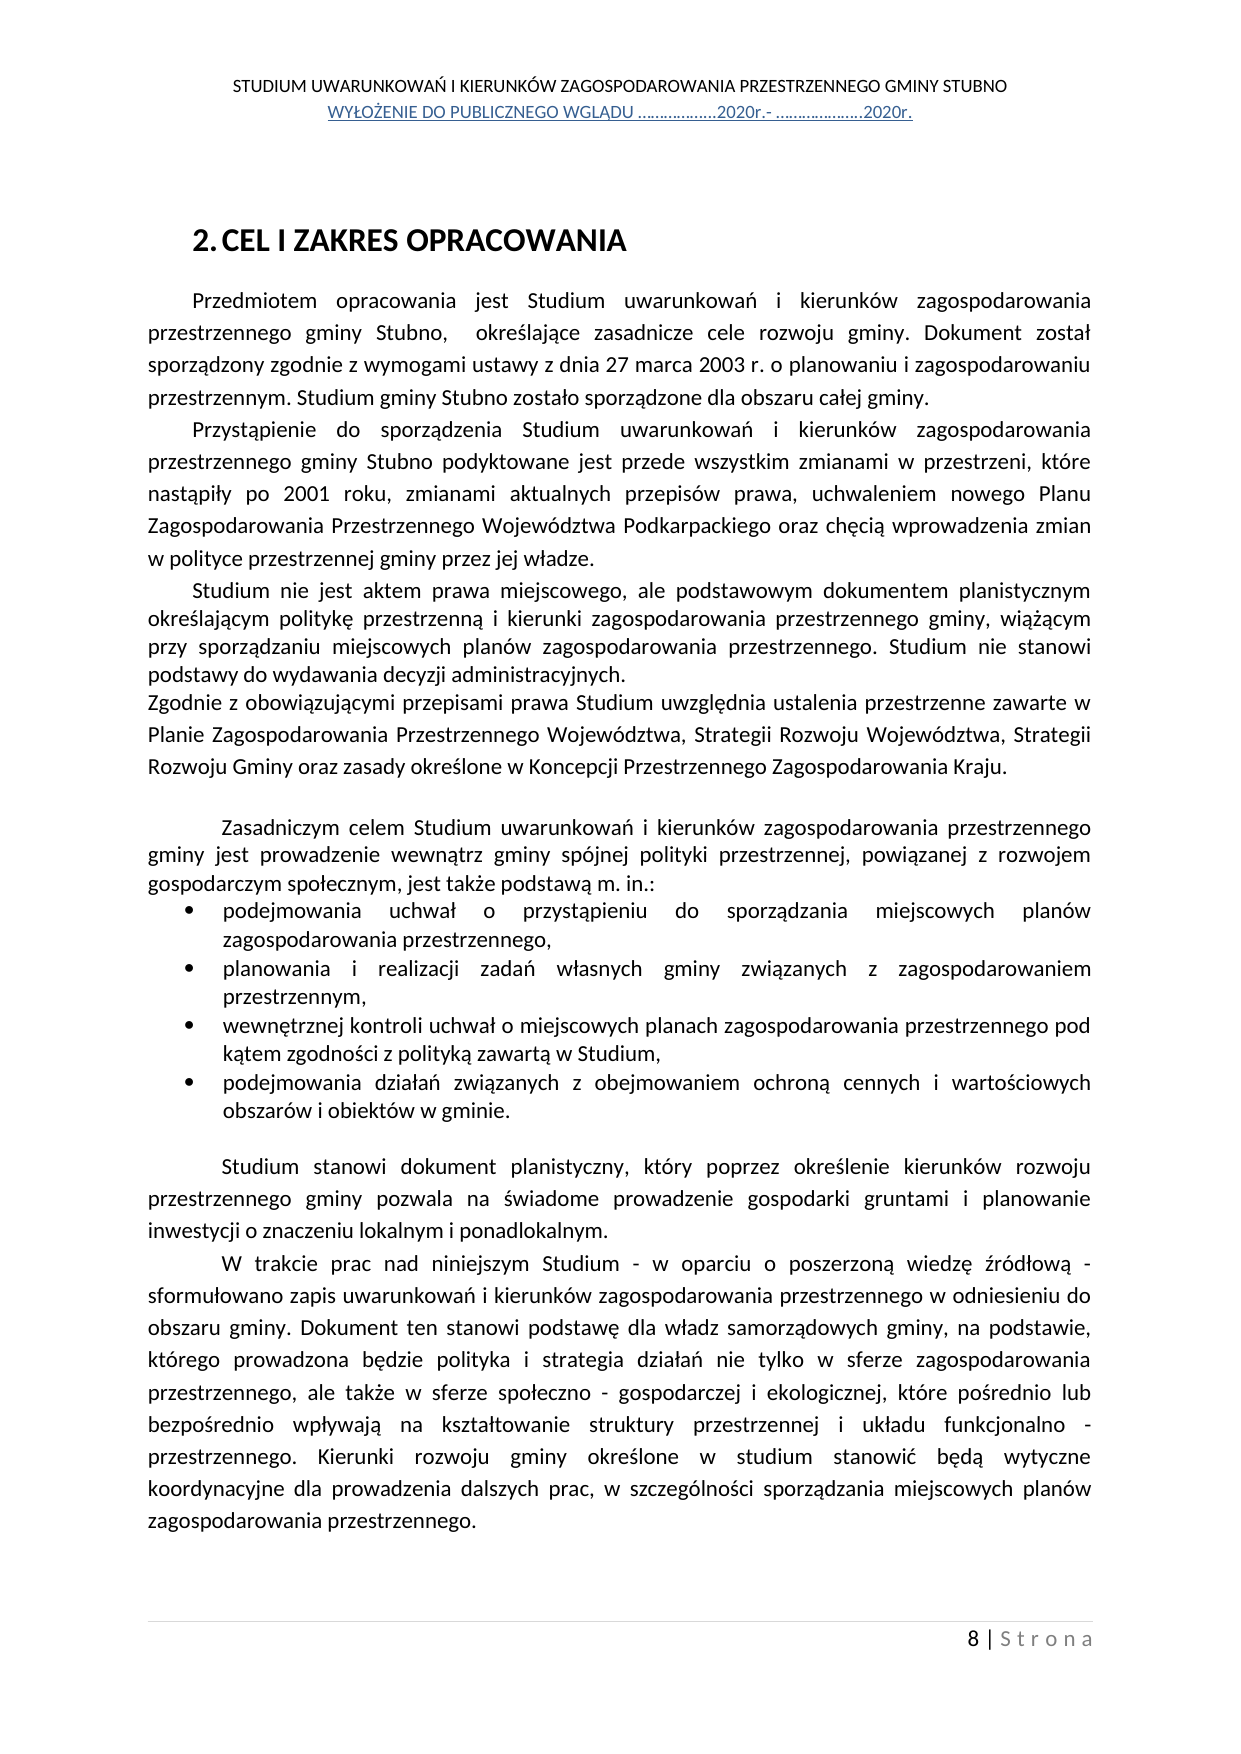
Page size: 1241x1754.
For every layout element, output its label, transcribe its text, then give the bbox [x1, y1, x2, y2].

text W trakcie prac nad niniejszym Studium - w oparciu o poszerzoną wiedzę źródłową - sformułowano zapis uwarunkowań i kierunków zagospodarowania przestrzennego w odniesieniu do obszaru gminy. Dokument ten stanowi podstawę dla władz samorządowych gminy, na podstawie, którego prowadzona będzie polityka i strategia działań nie tylko w sferze zagospodarowania przestrzennego, ale także w sferze społeczno - gospodarczej i ekologicznej, które pośrednio lub bezpośrednio wpływają na kształtowanie struktury przestrzennej i układu funkcjonalno - przestrzennego. Kierunki rozwoju gminy określone w studium stanowić będą wytyczne koordynacyjne dla prowadzenia dalszych prac, w szczególności sporządzania miejscowych planów zagospodarowania przestrzennego. [148, 1249, 1093, 1534]
text Przedmiotem opracowania jest Studium uwarunkowań i kierunków zagospodarowania przestrzennego gminy Stubno, określające zasadnicze cele rozwoju gminy. Dokument został sporządzony zgodnie z wymogami ustawy z dnia 27 marca 2003 r. o planowaniu i zagospodarowaniu przestrzennym. Studium gminy Stubno zostało sporządzone dla obszaru całej gminy. [148, 286, 1093, 411]
text Studium nie jest aktem prawa miejscowego, ale podstawowym dokumentem planistycznym określającym politykę przestrzenną i kierunki zagospodarowania przestrzennego gminy, wiążącym przy sporządzaniu miejscowych planów zagospodarowania przestrzennego. Studium nie stanowi podstawy do wydawania decyzji administracyjnych. [148, 576, 1093, 688]
list podejmowania działań związanych z obejmowaniem ochroną cennych i wartościowych obszarów i obiektów w gminie. [185, 1068, 1093, 1124]
text Studium stanowi dokument planistyczny, który poprzez określenie kierunków rozwoju przestrzennego gminy pozwala na świadome prowadzenie gospodarki gruntami i planowanie inwestycji o znaczeniu lokalnym i ponadlokalnym. [148, 1152, 1093, 1245]
list planowania i realizacji zadań własnych gminy związanych z zagospodarowaniem przestrzennym, [185, 954, 1093, 1010]
text Zasadniczym celem Studium uwarunkowań i kierunków zagospodarowania przestrzennego gminy jest prowadzenie wewnątrz gminy spójnej polityki przestrzennej, powiązanej z rozwojem gospodarczym społecznym, jest także podstawą m. in.: [148, 813, 1093, 897]
text Zgodnie z obowiązującymi przepisami prawa Studium uwzględnia ustalenia przestrzenne zawarte w Planie Zagospodarowania Przestrzennego Województwa, Strategii Rozwoju Województwa, Strategii Rozwoju Gminy oraz zasady określone w Koncepcji Przestrzennego Zagospodarowania Kraju. [148, 688, 1093, 780]
text Przystąpienie do sporządzenia Studium uwarunkowań i kierunków zagospodarowania przestrzennego gminy Stubno podyktowane jest przede wszystkim zmianami w przestrzeni, które nastąpiły po 2001 roku, zmianami aktualnych przepisów prawa, uchwaleniem nowego Planu Zagospodarowania Przestrzennego Województwa Podkarpackiego oraz chęcią wprowadzenia zmian w polityce przestrzennej gminy przez jej władze. [148, 415, 1093, 572]
list CEL I ZAKRES OPRACOWANIA [192, 219, 1093, 259]
list wewnętrznej kontroli uchwał o miejscowych planach zagospodarowania przestrzennego pod kątem zgodności z polityką zawartą w Studium, [185, 1011, 1093, 1067]
list podejmowania uchwał o przystąpieniu do sporządzania miejscowych planów zagospodarowania przestrzennego, [185, 897, 1093, 953]
